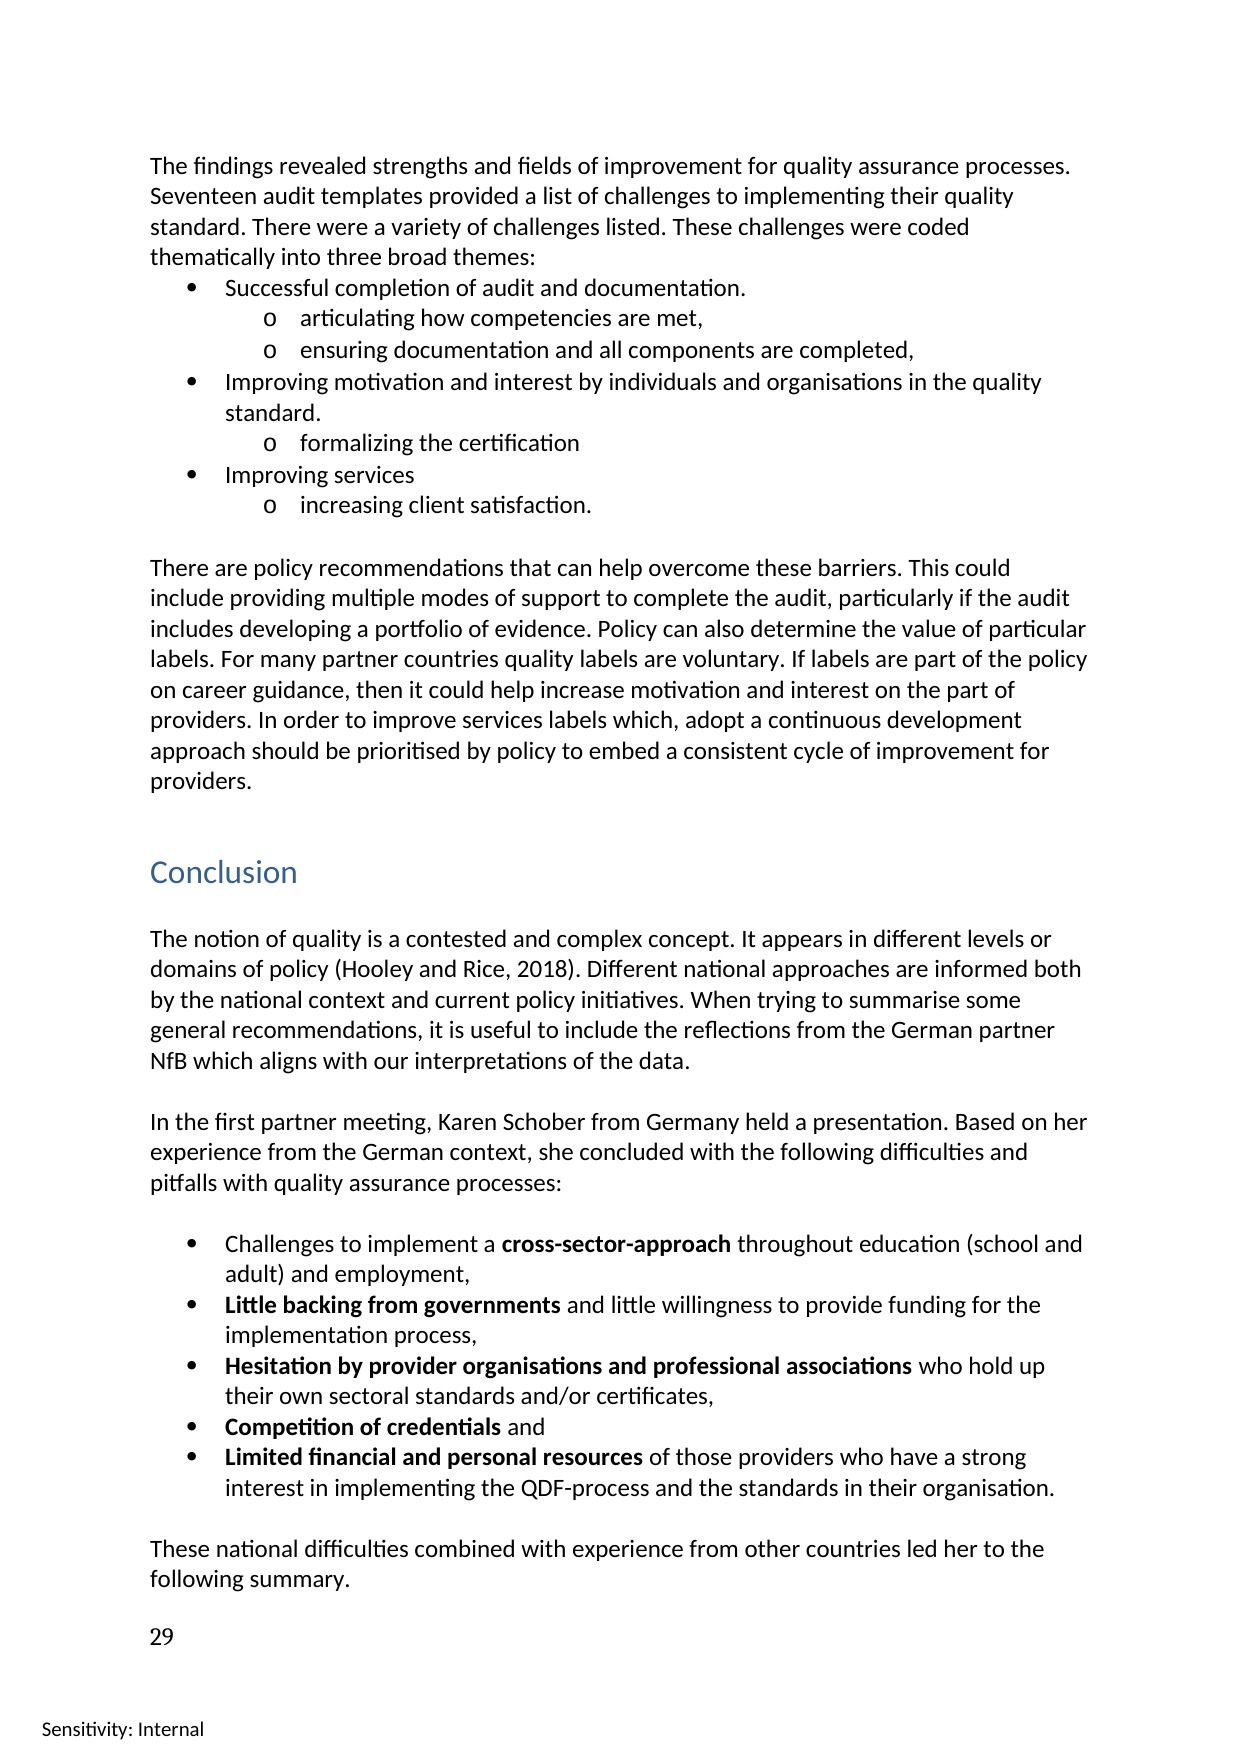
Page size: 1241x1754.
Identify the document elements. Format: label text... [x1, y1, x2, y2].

text The notion of quality is a contested and complex concept. It appears in different levels or domains of policy (Hooley and Rice, 2018). Different national approaches are informed both by the national context and current policy initiatives. When trying to summarise some general recommendations, it is useful to include the reflections from the German partner NfB which aligns with our interpretations of the data. [150, 923, 1090, 1075]
list Hesitation by provider organisations and professional associations who hold up their own sectoral standards and/or certificates, [187, 1350, 1090, 1411]
list increasing client satisfaction. [262, 489, 1090, 521]
text In the first partner meeting, Karen Schober from Germany held a presentation. Based on her experience from the German context, she concluded with the following difficulties and pitfalls with quality assurance processes: [150, 1106, 1090, 1197]
list Improving motivation and interest by individuals and organisations in the quality standard. [187, 366, 1090, 427]
list formalizing the certification [262, 427, 1090, 459]
text There are policy recommendations that can help overcome these barriers. This could include providing multiple modes of support to complete the audit, particularly if the audit includes developing a portfolio of evidence. Policy can also determine the value of particular labels. For many partner countries quality labels are voluntary. If labels are part of the policy on career guidance, then it could help increase motivation and interest on the part of providers. In order to improve services labels which, adopt a continuous development approach should be prioritised by policy to embed a consistent cycle of improvement for providers. [150, 552, 1090, 796]
list Little backing from governments and little willingness to provide funding for the implementation process, [187, 1289, 1090, 1350]
list ensuring documentation and all components are completed, [262, 334, 1090, 366]
text The findings revealed strengths and fields of improvement for quality assurance processes. Seventeen audit templates provided a list of challenges to implementing their quality standard. There were a variety of challenges listed. These challenges were coded thematically into three broad themes: [150, 150, 1090, 272]
subtitle Conclusion [150, 851, 1090, 892]
list Competition of credentials and [187, 1411, 1090, 1442]
list Improving services [187, 459, 1090, 489]
list Limited financial and personal resources of those providers who have a strong interest in implementing the QDF-process and the standards in their organisation. [187, 1442, 1090, 1503]
list articulating how competencies are met, [262, 303, 1090, 334]
list Challenges to implement a cross-sector-approach throughout education (school and adult) and employment, [187, 1228, 1090, 1289]
text These national difficulties combined with experience from other countries led her to the following summary. [150, 1533, 1090, 1594]
list Successful completion of audit and documentation. [187, 272, 1090, 303]
